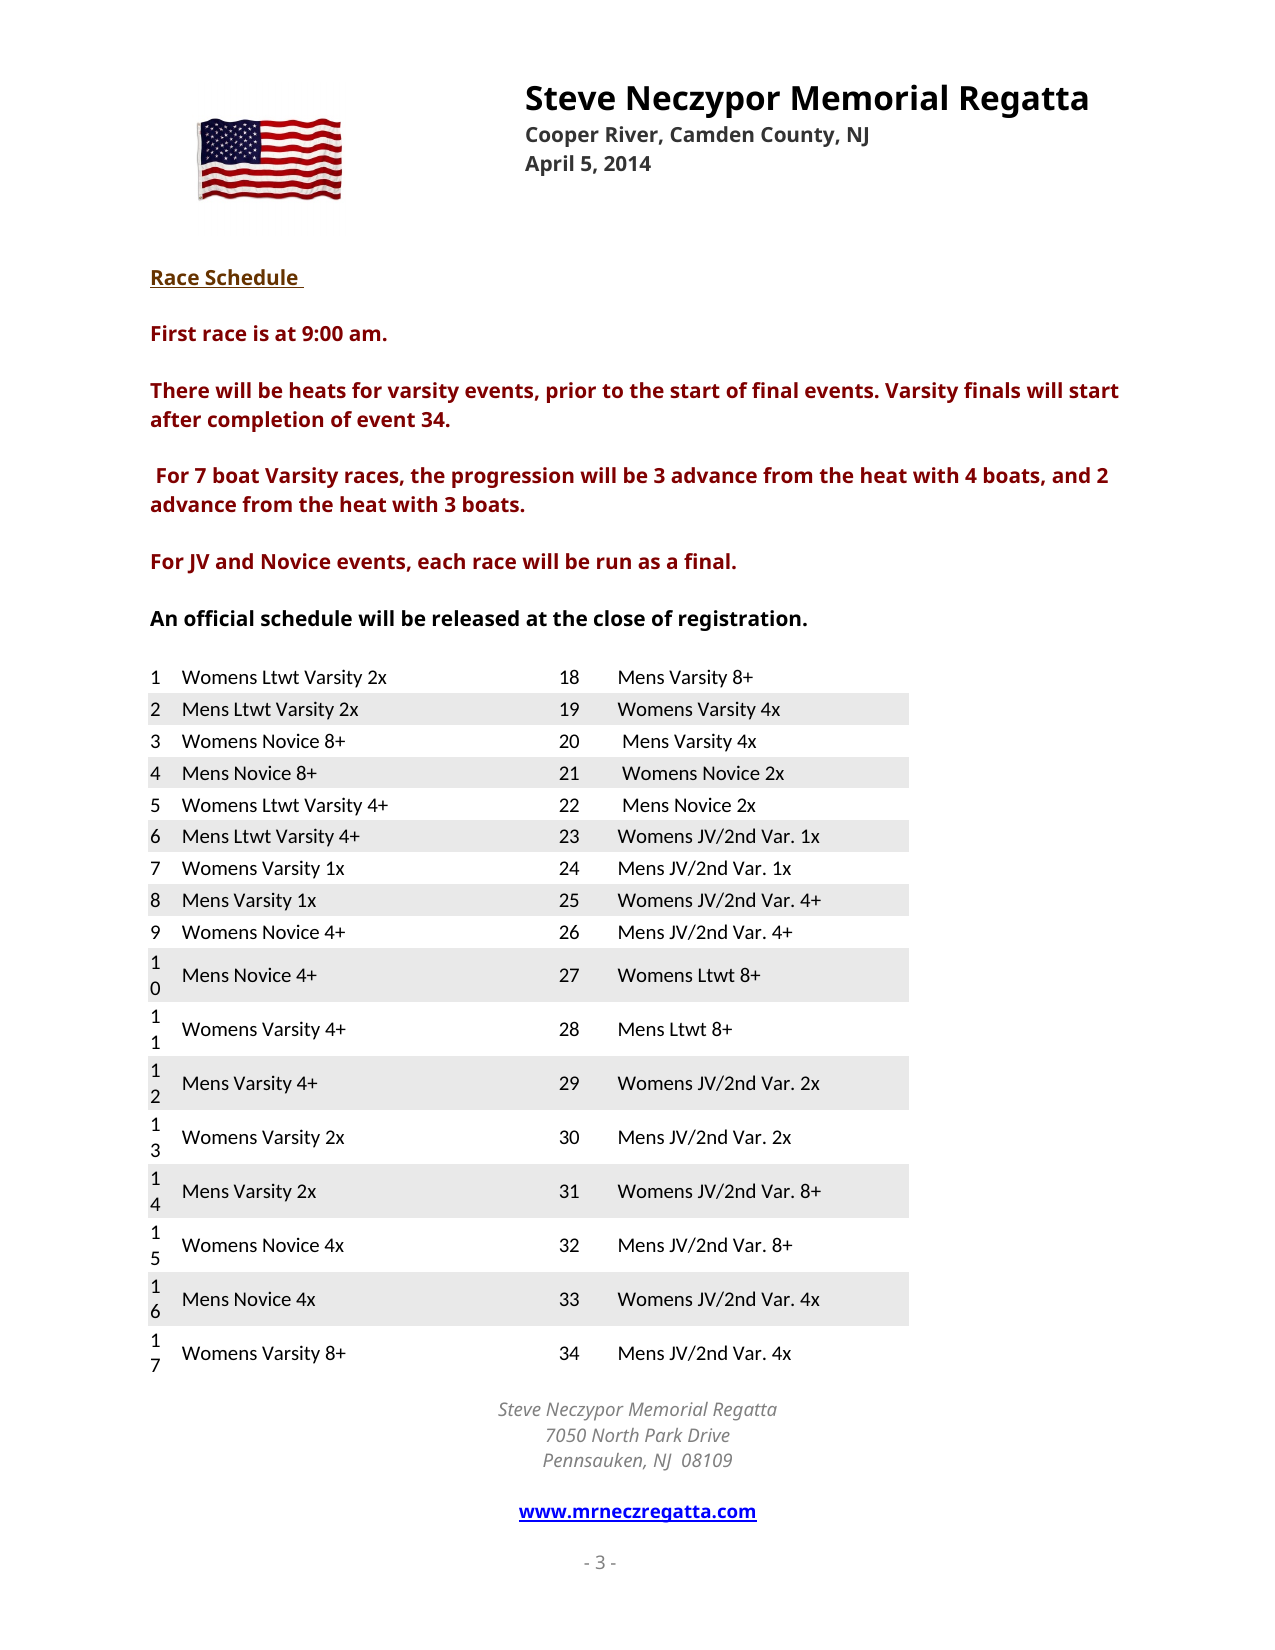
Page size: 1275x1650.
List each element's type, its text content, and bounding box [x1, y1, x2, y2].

text First race is at 9:00 am. [150, 319, 1125, 348]
text An official schedule will be released at the close of registration. [150, 604, 1125, 633]
text For JV and Novice events, each race will be run as a final. [150, 547, 1125, 575]
table_header The schedule is tentative and subject to change. [148, 661, 1123, 1379]
text For 7 boat Varsity races, the progression will be 3 advance from the heat with 4 boats, and 2 advance from the heat with 3 boats. [150, 462, 1125, 518]
text Race Schedule [150, 263, 1125, 291]
picture [192, 82, 346, 236]
text There will be heats for varsity events, prior to the start of final events. Varsity finals will start after completion of event 34. [150, 376, 1125, 433]
